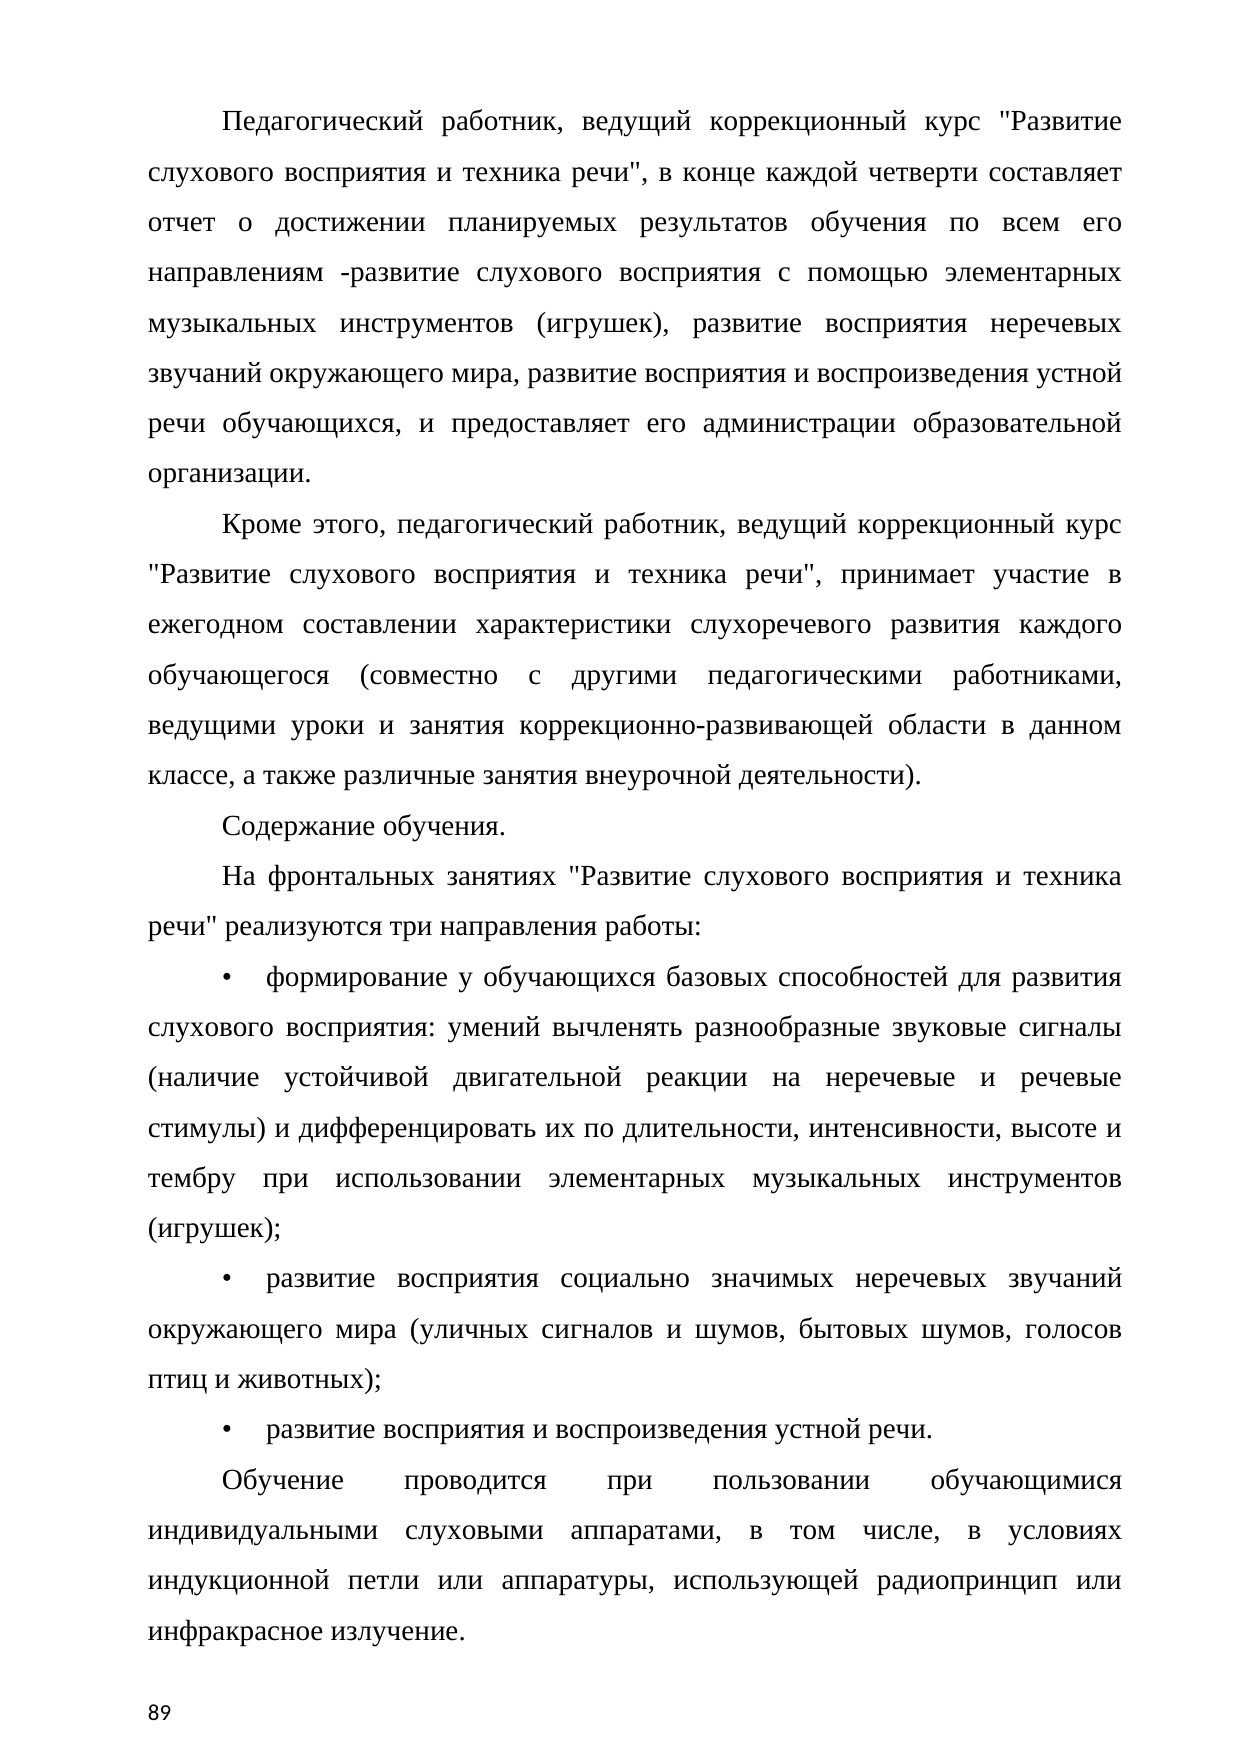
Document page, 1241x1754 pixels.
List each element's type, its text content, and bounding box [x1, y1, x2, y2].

list формирование у обучающихся базовых способностей для развития слухового восприятия: умений вычленять разнообразные звуковые сигналы (наличие устойчивой двигательной реакции на неречевые и речевые стимулы) и дифференцировать их по длительности, интенсивности, высоте и тембру при использовании элементарных музыкальных инструментов (игрушек); [148, 959, 1123, 1244]
text Кроме этого, педагогический работник, ведущий коррекционный курс "Развитие слухового восприятия и техника речи", принимает участие в ежегодном составлении характеристики слухоречевого развития каждого обучающегося (совместно с другими педагогическими работниками, ведущими уроки и занятия коррекционно-развивающей области в данном классе, а также различные занятия внеурочной деятельности). [148, 506, 1123, 791]
text Содержание обучения. [148, 808, 1123, 841]
list развитие восприятия и воспроизведения устной речи. [148, 1412, 1123, 1445]
text На фронтальных занятиях "Развитие слухового восприятия и техника речи" реализуются три направления работы: [148, 858, 1123, 942]
text Обучение проводится при пользовании обучающимися индивидуальными слуховыми аппаратами, в том числе, в условиях индукционной петли или аппаратуры, использующей радиопринцип или инфракрасное излучение. [148, 1462, 1123, 1646]
text Педагогический работник, ведущий коррекционный курс "Развитие слухового восприятия и техника речи", в конце каждой четверти составляет отчет о достижении планируемых результатов обучения по всем его направлениям -развитие слухового восприятия с помощью элементарных музыкальных инструментов (игрушек), развитие восприятия неречевых звучаний окружающего мира, развитие восприятия и воспроизведения устной речи обучающихся, и предоставляет его администрации образовательной организации. [148, 103, 1123, 489]
list развитие восприятия социально значимых неречевых звучаний окружающего мира (уличных сигналов и шумов, бытовых шумов, голосов птиц и животных); [148, 1261, 1123, 1395]
